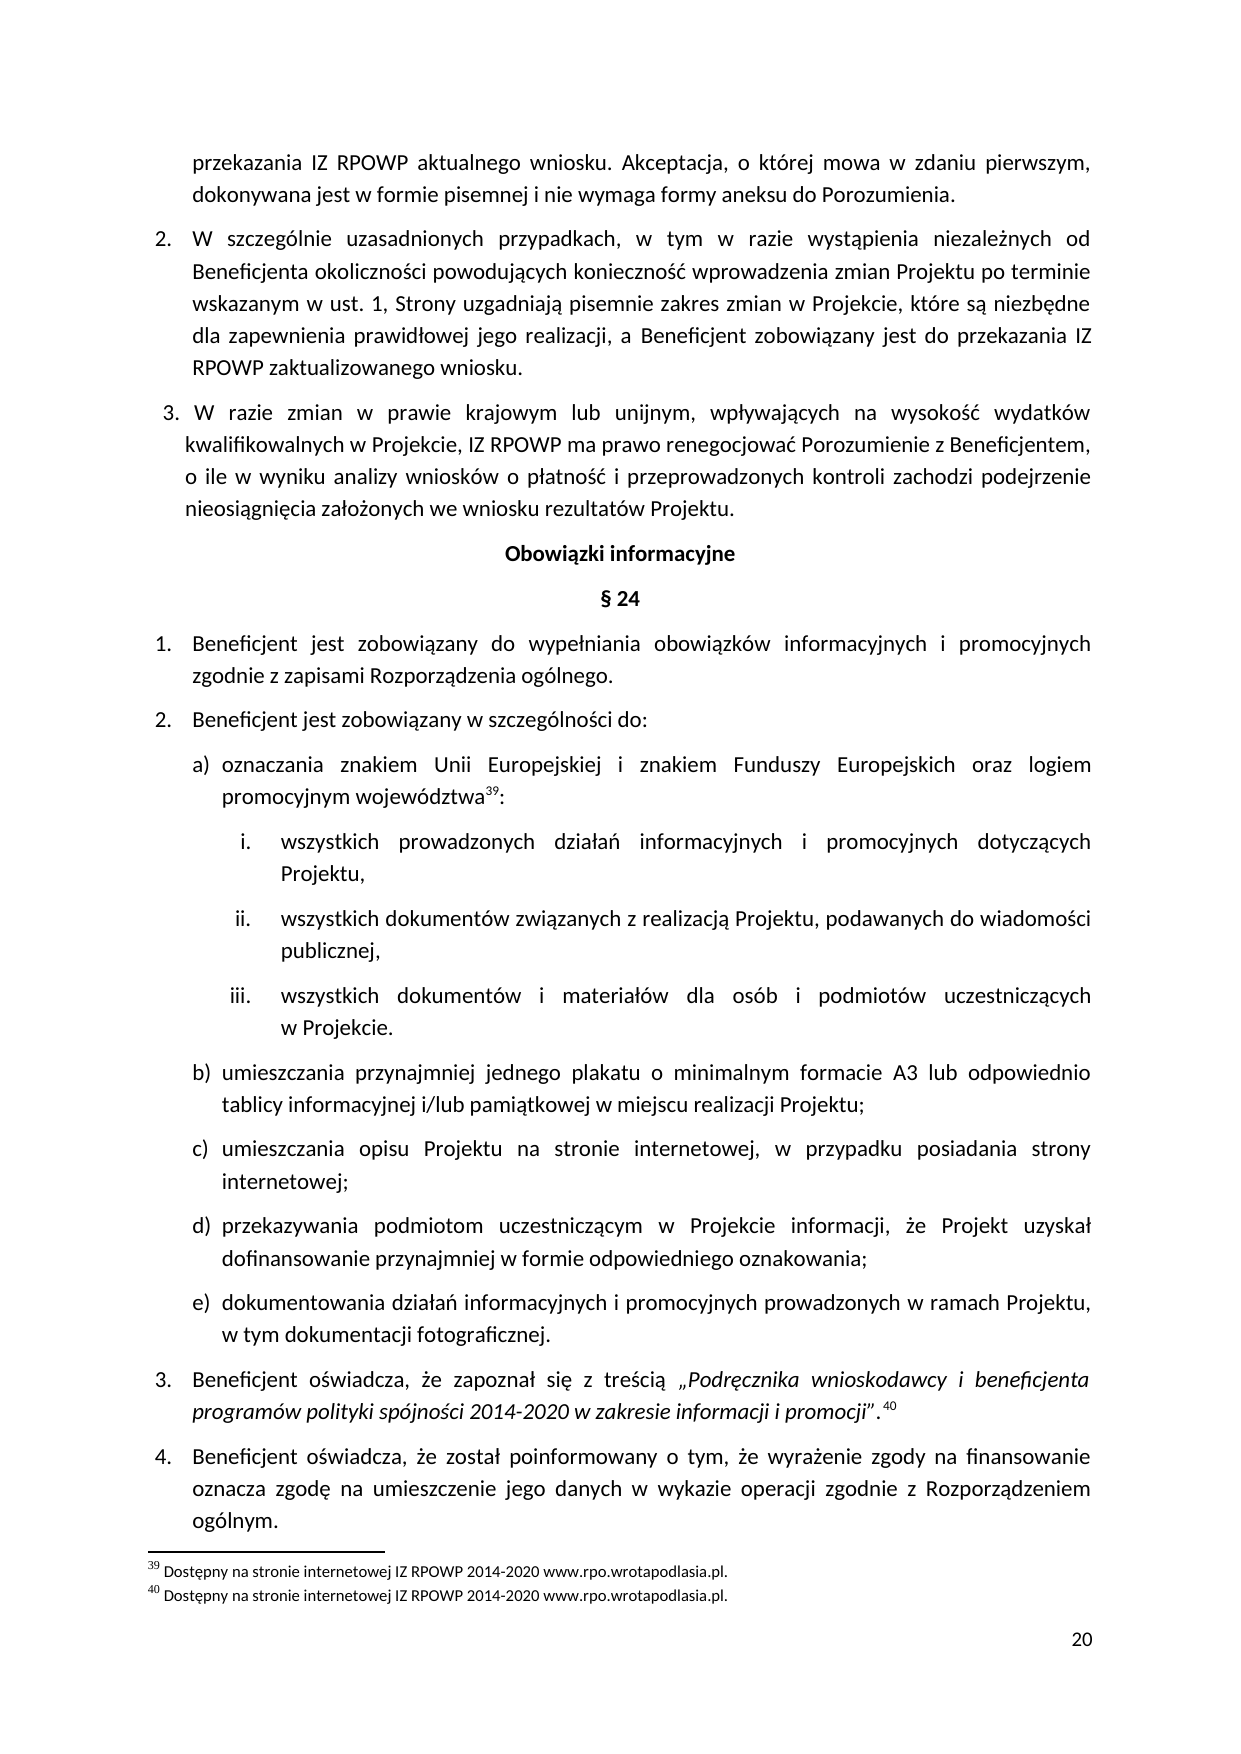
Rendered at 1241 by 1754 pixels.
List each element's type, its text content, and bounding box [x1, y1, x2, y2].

list przekazywania podmiotom uczestniczącym w Projekcie informacji, że Projekt uzyskał dofinansowanie przynajmniej w formie odpowiedniego oznakowania; [192, 1211, 1092, 1272]
list Beneficjent jest zobowiązany w szczególności do: [154, 706, 1092, 733]
text Obowiązki informacyjne [148, 539, 1092, 567]
list dokumentowania działań informacyjnych i promocyjnych prowadzonych w ramach Projektu, w tym dokumentacji fotograficznej. [192, 1288, 1092, 1348]
list wszystkich prowadzonych działań informacyjnych i promocyjnych dotyczących Projektu, [251, 827, 1092, 887]
list oznaczania znakiem Unii Europejskiej i znakiem Funduszy Europejskich oraz logiem promocyjnym województwa: [192, 750, 1092, 810]
list Beneficjent oświadcza, że zapoznał się z treścią „Podręcznika wnioskodawcy i beneficjenta programów polityki spójności 2014-2020 w zakresie informacji i promocji”. [154, 1365, 1092, 1425]
list W szczególnie uzasadnionych przypadkach, w tym w razie wystąpienia niezależnych od Beneficjenta okoliczności powodujących konieczność wprowadzenia zmian Projektu po terminie wskazanym w ust. 1, Strony uzgadniają pisemnie zakres zmian w Projekcie, które są niezbędne dla zapewnienia prawidłowej jego realizacji, a Beneficjent zobowiązany jest do przekazania IZ RPOWP zaktualizowanego wniosku. [154, 224, 1092, 381]
list umieszczania przynajmniej jednego plakatu o minimalnym formacie A3 lub odpowiednio tablicy informacyjnej i/lub pamiątkowej w miejscu realizacji Projektu; [192, 1058, 1092, 1118]
text § 24 [148, 584, 1092, 612]
list Beneficjent oświadcza, że został poinformowany o tym, że wyrażenie zgody na finansowanie oznacza zgodę na umieszczenie jego danych w wykazie operacji zgodnie z Rozporządzeniem ogólnym. [154, 1442, 1092, 1534]
list wszystkich dokumentów związanych z realizacją Projektu, podawanych do wiadomości publicznej, [251, 904, 1092, 964]
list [154, 148, 1092, 208]
list Beneficjent jest zobowiązany do wypełniania obowiązków informacyjnych i promocyjnych zgodnie z zapisami Rozporządzenia ogólnego. [154, 629, 1092, 689]
list umieszczania opisu Projektu na stronie internetowej, w przypadku posiadania strony internetowej; [192, 1134, 1092, 1195]
list wszystkich dokumentów i materiałów dla osób i podmiotów uczestniczących w Projekcie. [251, 981, 1092, 1041]
text 3. W razie zmian w prawie krajowym lub unijnym, wpływających na wysokość wydatków kwalifikowalnych w Projekcie, IZ RPOWP ma prawo renegocjować Porozumienie z Beneficjentem, o ile w wyniku analizy wniosków o płatność i przeprowadzonych kontroli zachodzi podejrzenie nieosiągnięcia założonych we wniosku rezultatów Projektu. [162, 398, 1092, 523]
